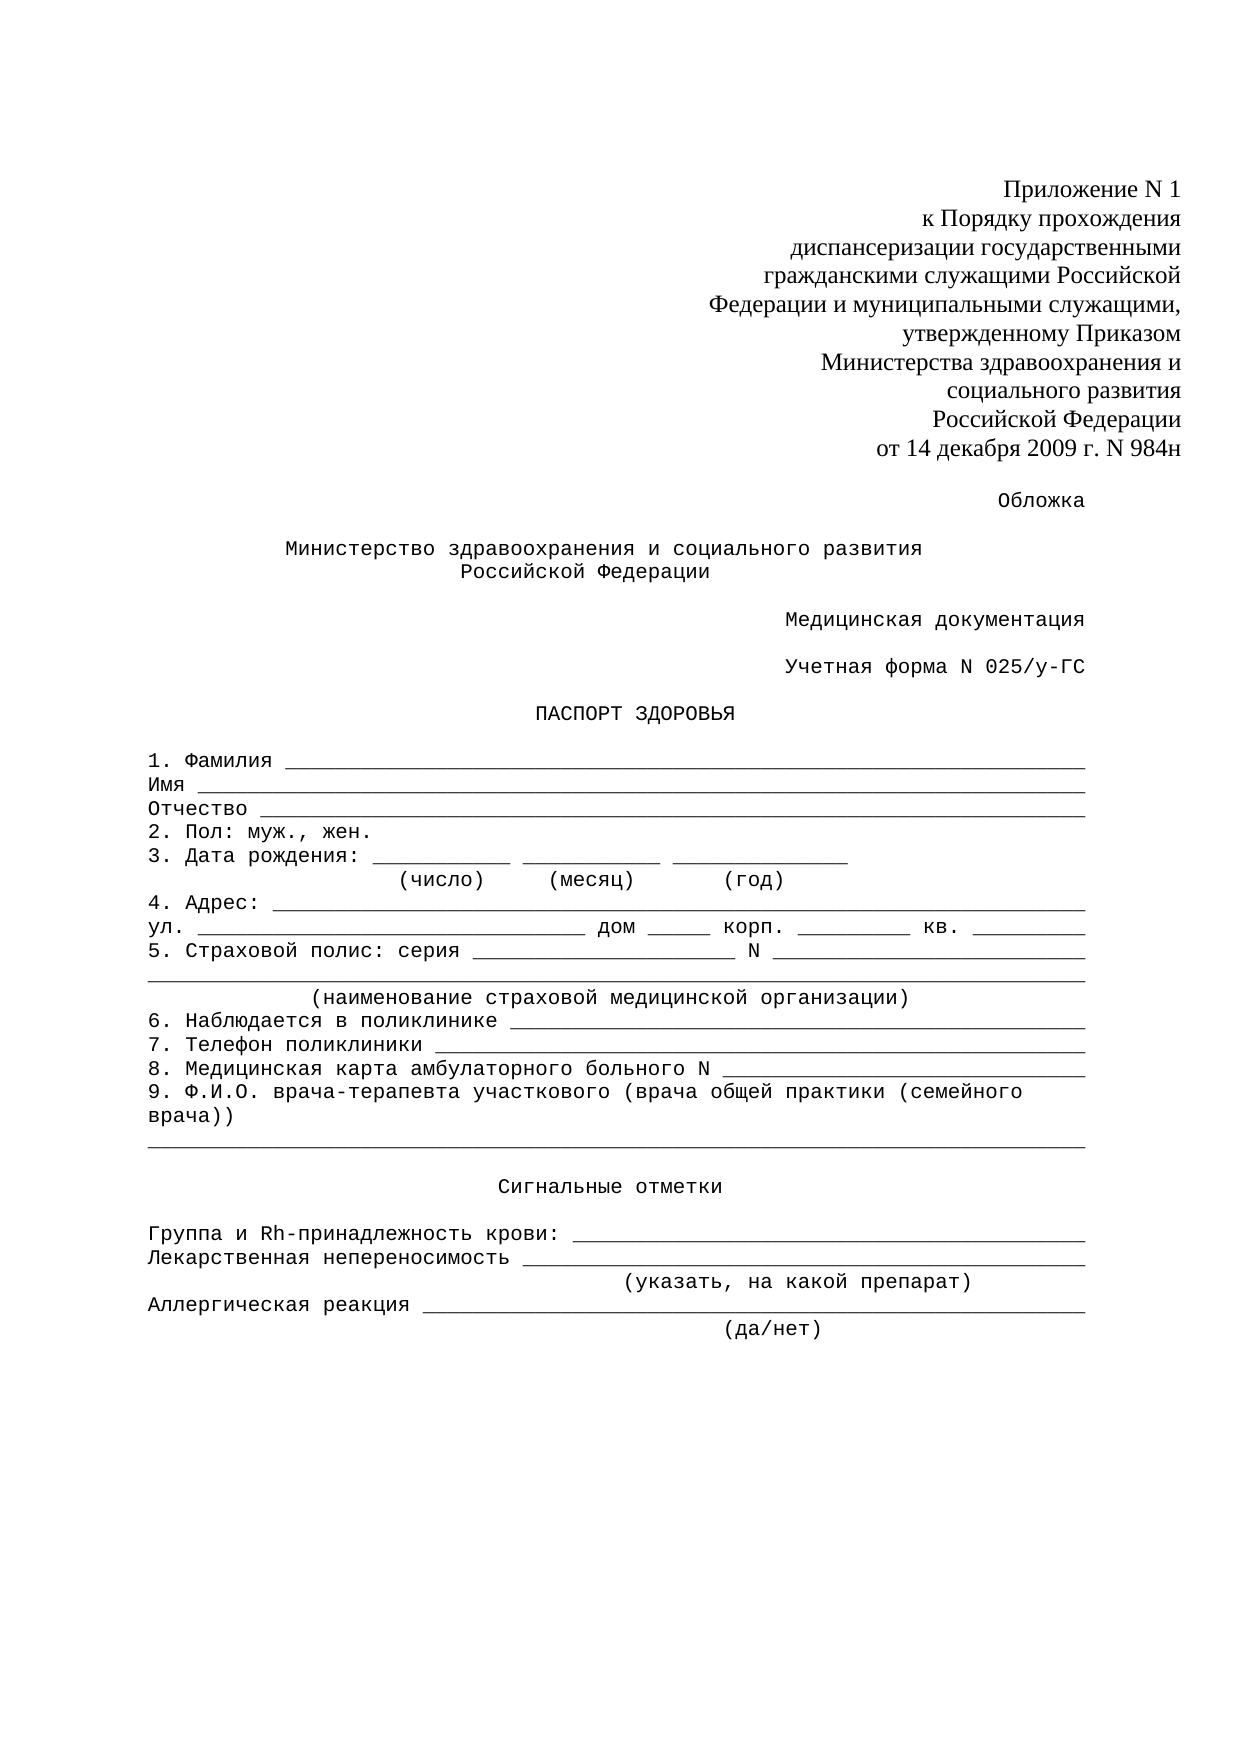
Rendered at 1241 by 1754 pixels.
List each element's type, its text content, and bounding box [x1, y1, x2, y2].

text 9. Ф.И.О. врача-терапевта участкового (врача общей практики (семейного [148, 1081, 1181, 1105]
text утвержденному Приказом [148, 318, 1181, 347]
text социального развития [148, 375, 1181, 404]
text Отчество __________________________________________________________________ [148, 798, 1181, 821]
text 7. Телефон поликлиники ____________________________________________________ [148, 1034, 1181, 1058]
text 2. Пол: муж., жен. [148, 821, 1181, 845]
text врача)) [148, 1105, 1181, 1129]
text Российской Федерации [148, 561, 1181, 585]
text Медицинская документация [148, 608, 1181, 632]
text 4. Адрес: _________________________________________________________________ [148, 892, 1181, 916]
text диспансеризации государственными [148, 232, 1181, 260]
text от 14 декабря 2009 г. N 984н [148, 433, 1181, 462]
text 3. Дата рождения: ___________ ___________ ______________ [148, 845, 1181, 869]
text Обложка [148, 490, 1181, 514]
text (число) (месяц) (год) [148, 869, 1181, 892]
text 8. Медицинская карта амбулаторного больного N _____________________________ [148, 1058, 1181, 1081]
text Лекарственная непереносимость _____________________________________________ [148, 1247, 1181, 1271]
text ул. _______________________________ дом _____ корп. _________ кв. _________ [148, 916, 1181, 939]
text Аллергическая реакция _____________________________________________________ [148, 1294, 1181, 1318]
text ___________________________________________________________________________ [148, 1129, 1181, 1152]
text (наименование страховой медицинской организации) [148, 987, 1181, 1011]
text к Порядку прохождения [148, 203, 1181, 232]
text ___________________________________________________________________________ [148, 963, 1181, 987]
text Министерства здравоохранения и [148, 347, 1181, 375]
text Федерации и муниципальными служащими, [148, 289, 1181, 318]
text 5. Страховой полис: серия _____________________ N _________________________ [148, 939, 1181, 963]
text (да/нет) [148, 1318, 1181, 1342]
text Приложение N 1 [148, 174, 1181, 203]
text Сигнальные отметки [148, 1176, 1181, 1200]
text 6. Наблюдается в поликлинике ______________________________________________ [148, 1011, 1181, 1034]
text 1. Фамилия ________________________________________________________________ [148, 750, 1181, 774]
text (указать, на какой препарат) [148, 1271, 1181, 1294]
text Учетная форма N 025/у-ГС [148, 656, 1181, 679]
text Российской Федерации [148, 404, 1181, 433]
text Имя _______________________________________________________________________ [148, 774, 1181, 798]
text Министерство здравоохранения и социального развития [148, 538, 1181, 561]
text гражданскими служащими Российской [148, 260, 1181, 289]
text Группа и Rh-принадлежность крови: _________________________________________ [148, 1223, 1181, 1247]
text ПАСПОРТ ЗДОРОВЬЯ [148, 703, 1181, 727]
